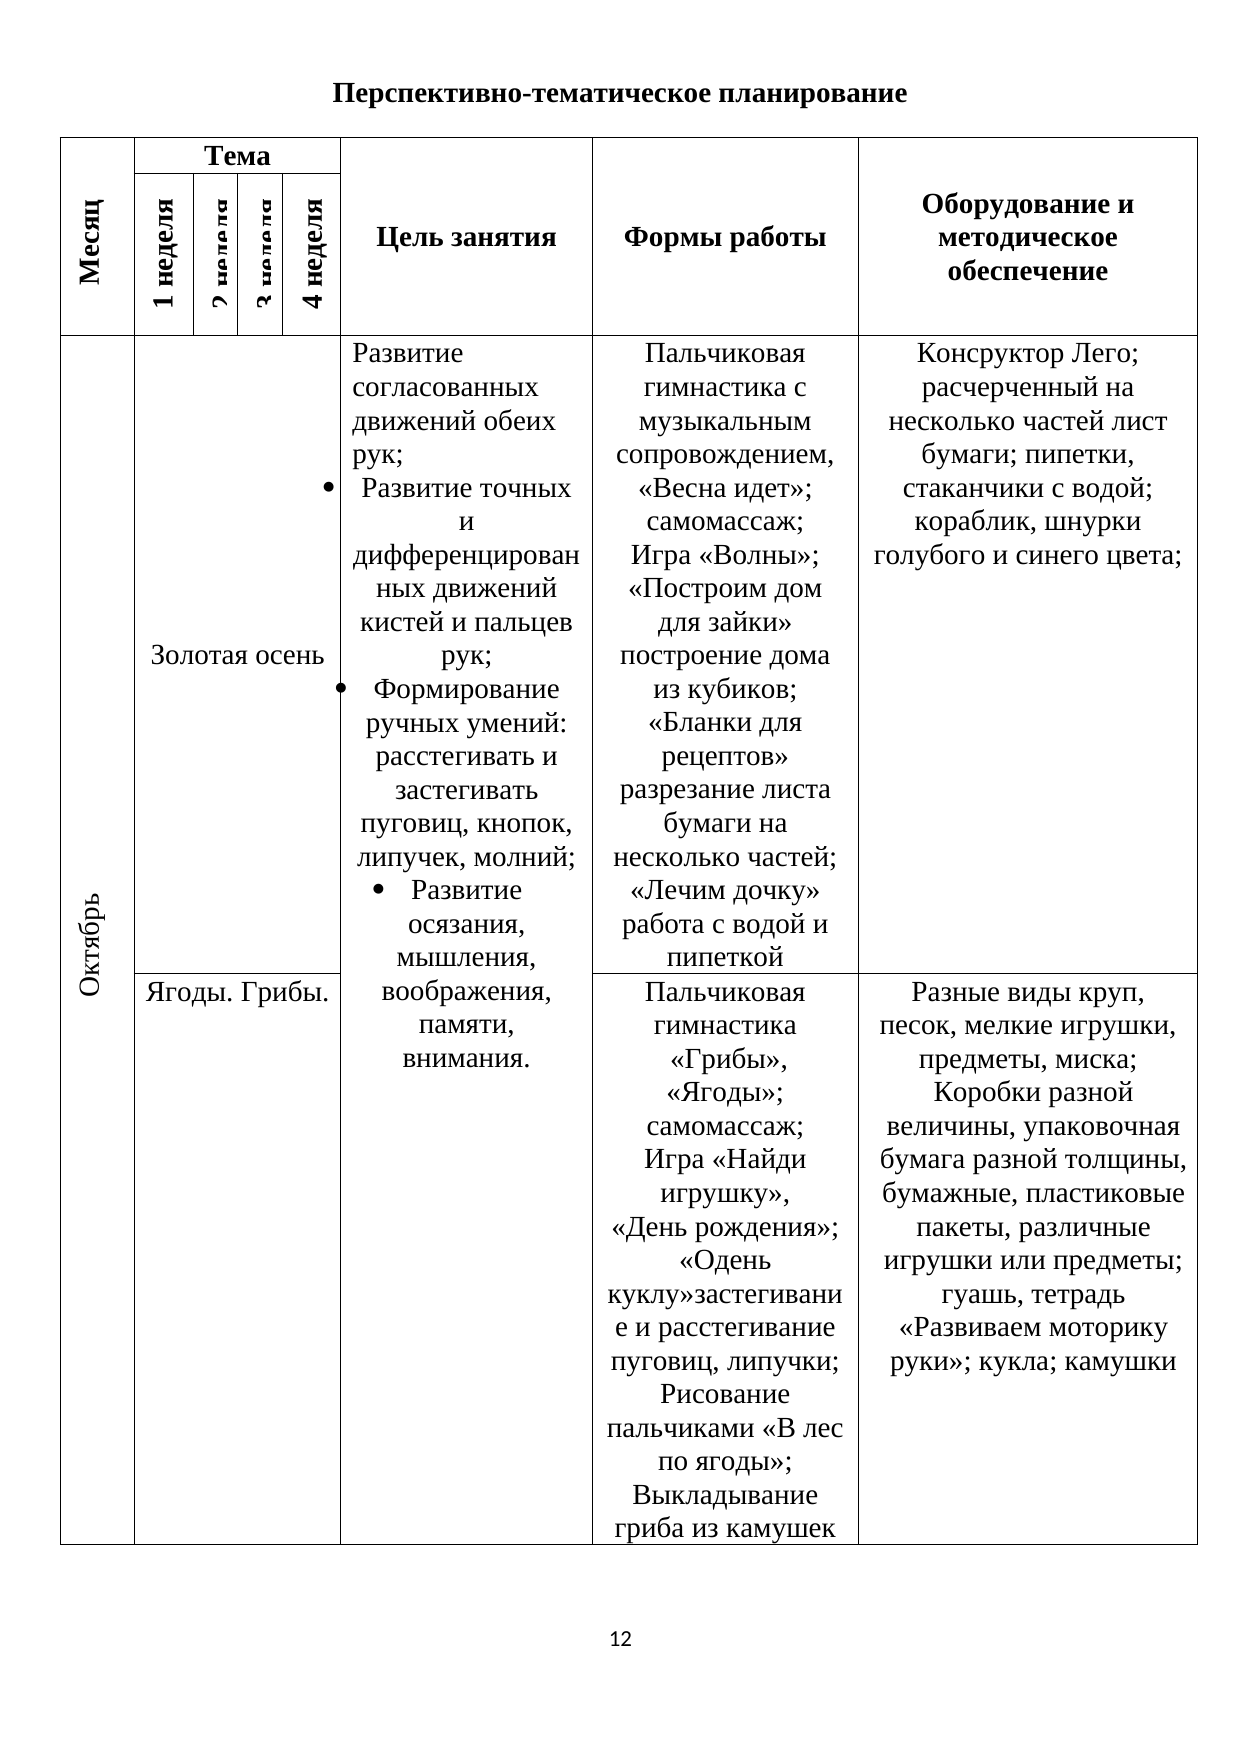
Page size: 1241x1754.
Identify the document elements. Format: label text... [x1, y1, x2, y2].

text Перспективно-тематическое планирование [75, 75, 1165, 108]
table_cell Пальчиковая гимнастика с музыкальным сопровождением, «Весна идет»; самомассаж; Игра «Волны»; «Построим дом для зайки» построение дома из кубиков; «Бланки для рецептов» разрезание листа бумаги на несколько частей; «Лечим дочку» работа с водой и пипеткой [593, 336, 858, 973]
table_cell Консруктор Лего; расчерченный на несколько частей лист бумаги; пипетки, стаканчики с водой; кораблик, шнурки голубого и синего цвета; [859, 336, 1197, 973]
table_cell Развитие согласованных движений обеих рук; Развитие точных и дифференцированных движений кистей и пальцев рук; Формирование ручных умений: расстегивать и застегивать пуговиц, кнопок, липучек, молний; Развитие осязания, мышления, воображения, памяти, внимания. [341, 336, 592, 1544]
table_header Формы работы [593, 138, 858, 334]
table_cell Октябрь [61, 336, 134, 1544]
table_cell 4 неделя [283, 174, 340, 334]
table_header Цель занятия [341, 138, 592, 334]
table_cell Разные виды круп, песок, мелкие игрушки, предметы, миска; Коробки разной величины, упаковочная бумага разной толщины, бумажные, пластиковые пакеты, различные игрушки или предметы; гуашь, тетрадь «Развиваем моторику руки»; кукла; камушки [859, 974, 1197, 1544]
table_header Месяц [61, 138, 134, 334]
table_cell Золотая осень [135, 336, 340, 973]
table_cell 2 неделя [194, 174, 237, 334]
table_cell 1 неделя [135, 174, 193, 334]
table_cell Пальчиковая гимнастика «Грибы», «Ягоды»; самомассаж; Игра «Найди игрушку», «День рождения»; «Одень куклу»застегивание и расстегивание пуговиц, липучки; Рисование пальчиками «В лес по ягоды»; Выкладывание гриба из камушек [593, 974, 858, 1544]
table_cell 3 неделя [238, 174, 282, 334]
table_header Тема [135, 138, 340, 173]
table_header Оборудование и методическое обеспечение [859, 138, 1197, 334]
table_cell Ягоды. Грибы. [135, 974, 340, 1544]
